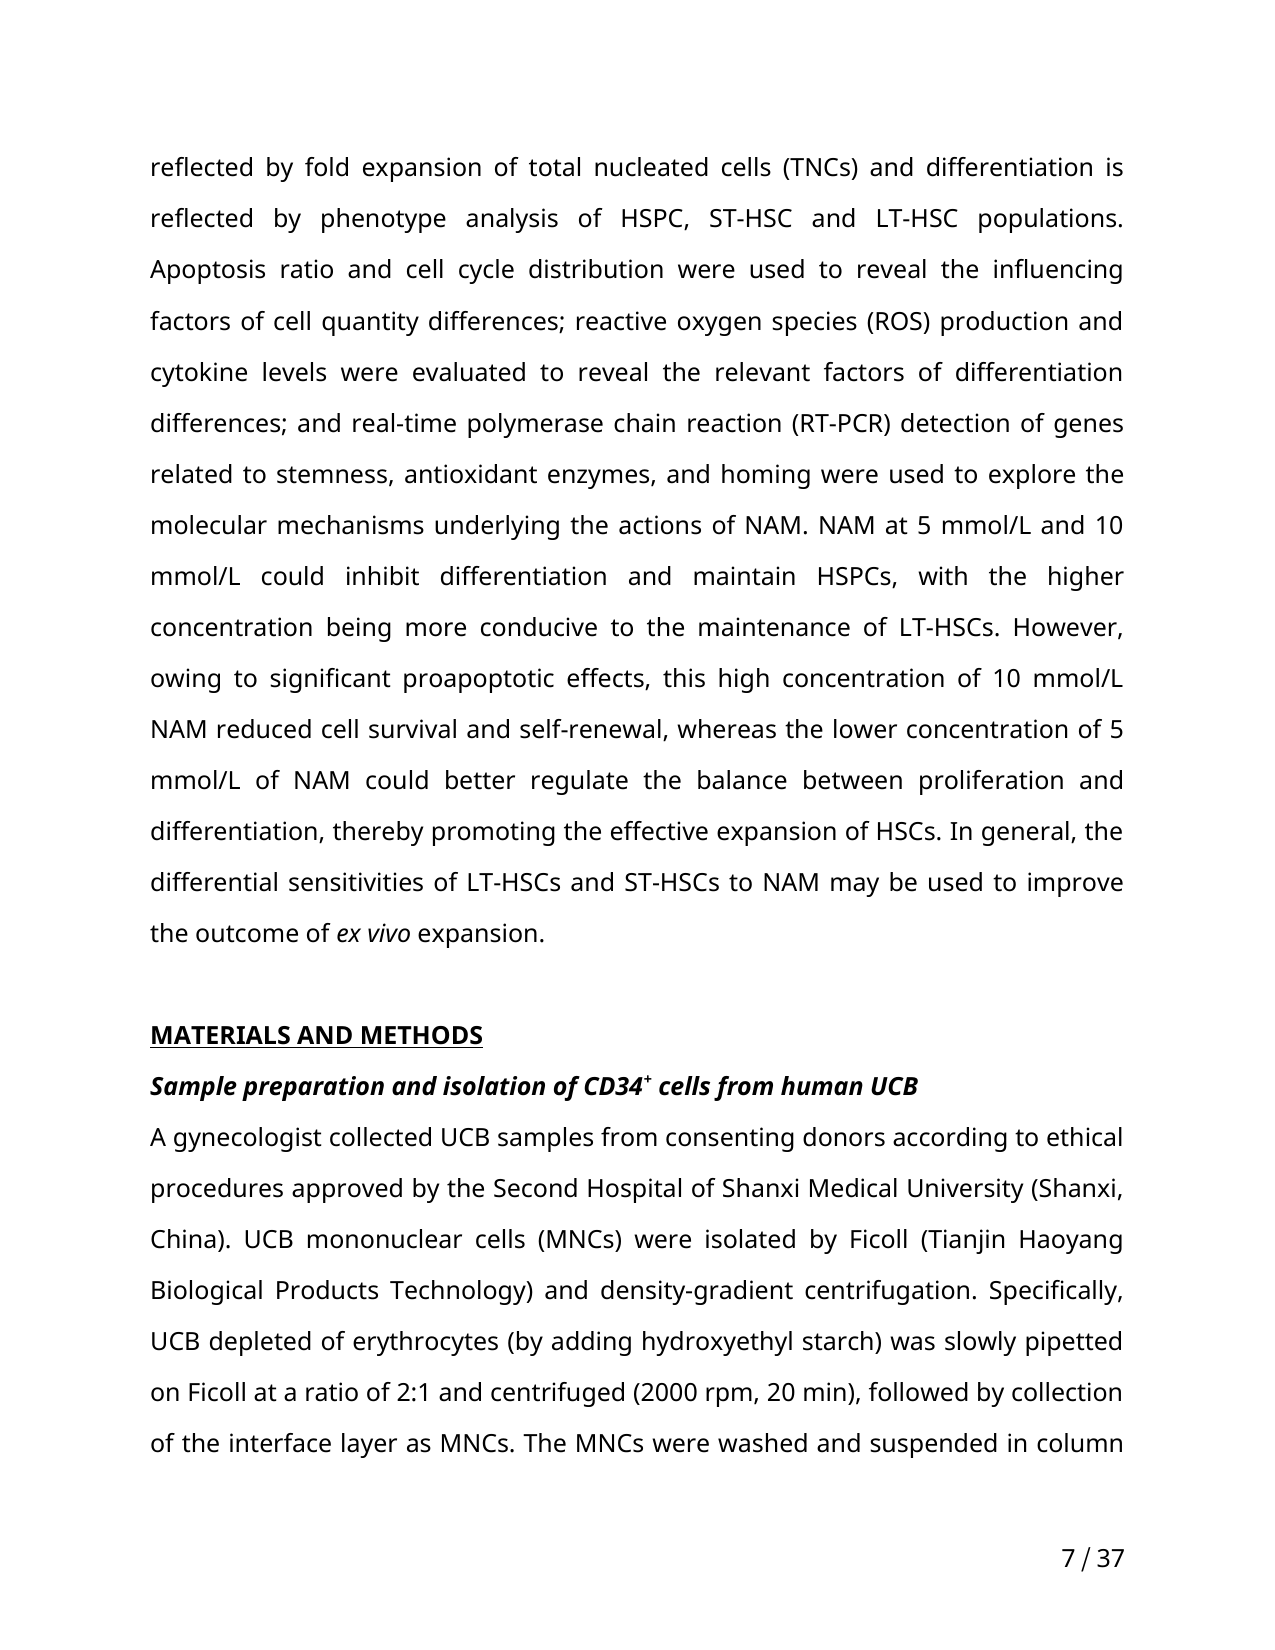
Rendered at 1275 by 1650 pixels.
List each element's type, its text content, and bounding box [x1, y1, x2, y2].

text Sample preparation and isolation of CD34+ cells from human UCB [150, 1069, 1125, 1103]
text MATERIALS AND METHODS [150, 1018, 1125, 1052]
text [150, 1120, 1125, 1460]
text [150, 150, 1125, 950]
